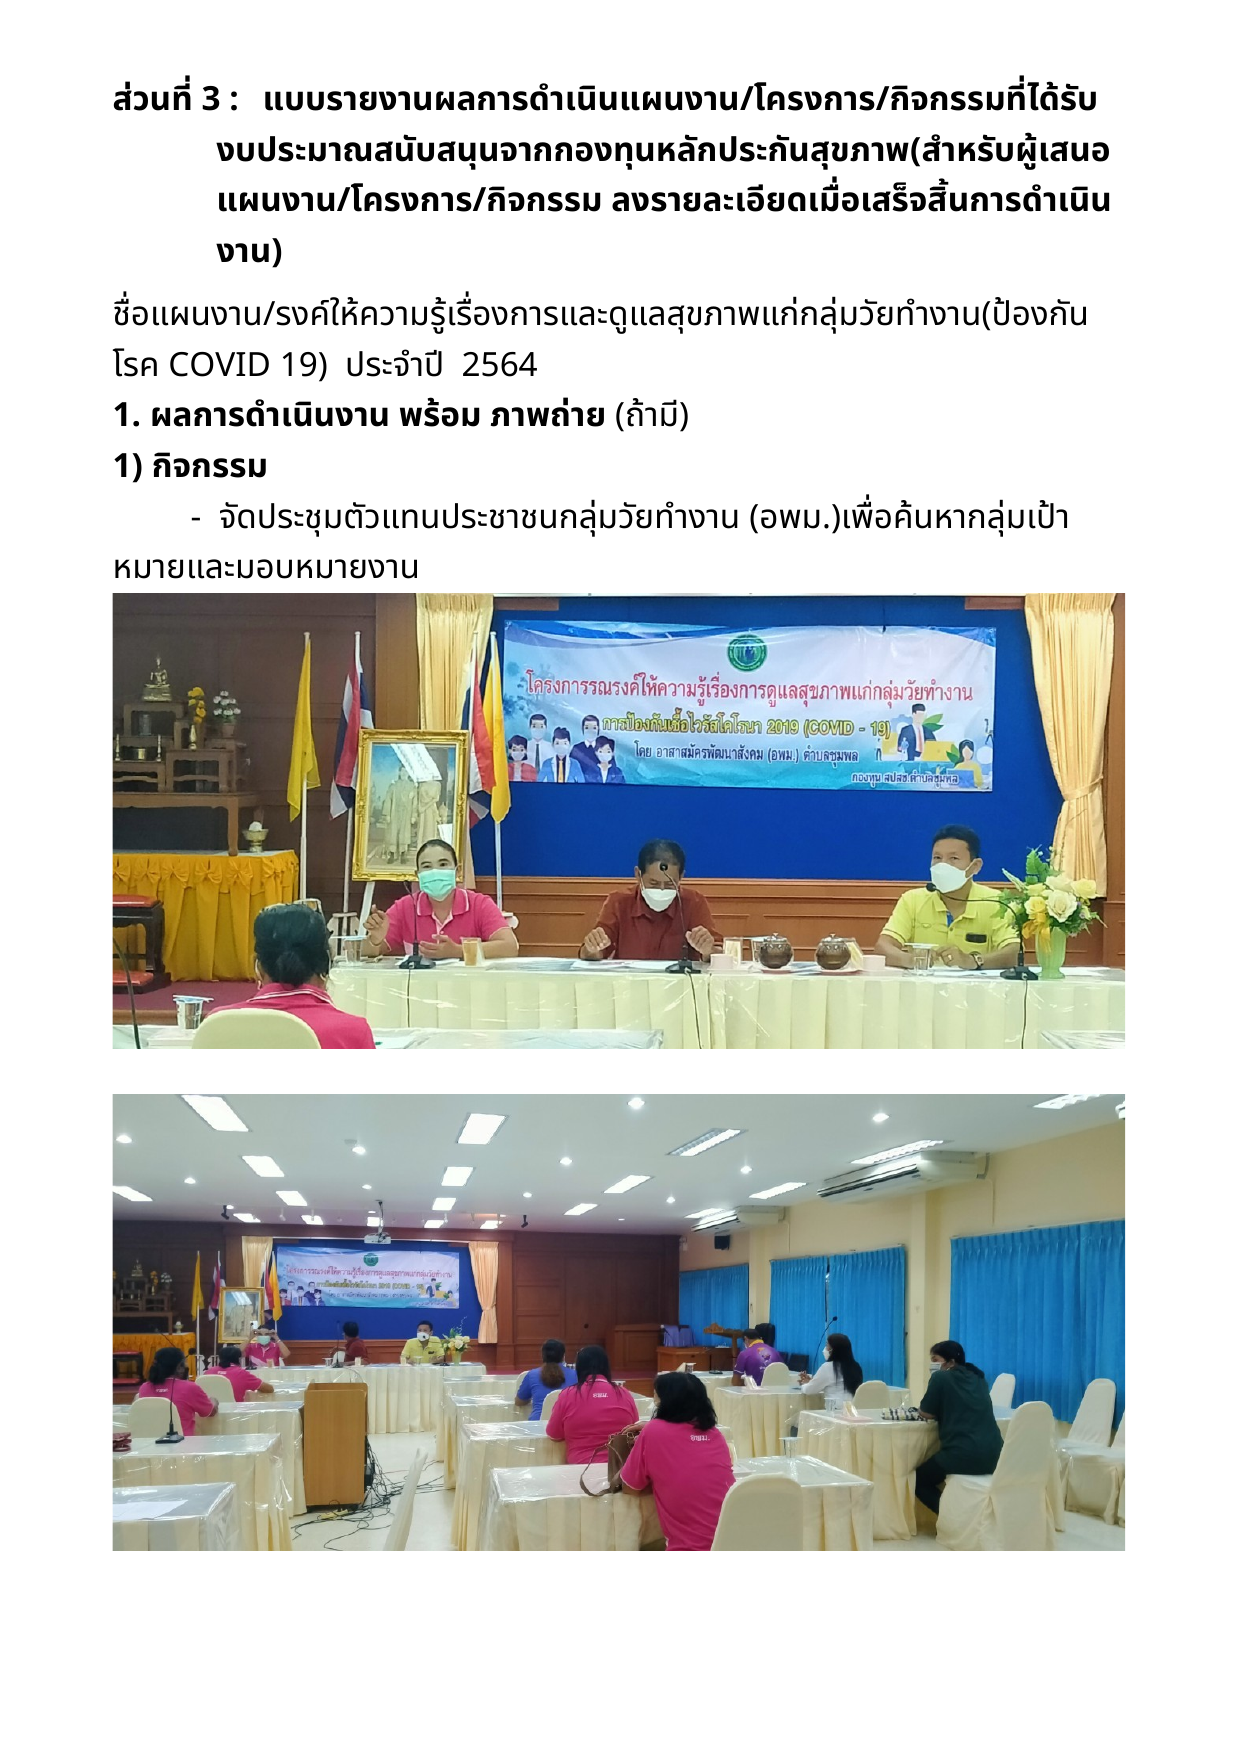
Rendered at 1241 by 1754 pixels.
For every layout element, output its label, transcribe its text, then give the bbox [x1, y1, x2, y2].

picture [112, 593, 1125, 1049]
text ชื่อแผนงาน/รงค์ให้ความรู้เรื่องการและดูแลสุขภาพแก่กลุ่มวัยทำงาน(ป้องกันโรค COVID 19) ประจำปี 2564 [112, 290, 1125, 391]
list 1) กิจกรรม [112, 442, 1125, 492]
picture [112, 1094, 1125, 1551]
list - จัดประชุมตัวแทนประชาชนกลุ่มวัยทำงาน (อพม.)เพื่อค้นหากลุ่มเป้าหมายและมอบหมายงาน [112, 492, 1125, 593]
text 1. ผลการดำเนินงาน พร้อม ภาพถ่าย (ถ้ามี) [112, 391, 1125, 442]
text ส่วนที่ 3 : แบบรายงานผลการดำเนินแผนงาน/โครงการ/กิจกรรมที่ได้รับงบประมาณสนับสนุนจากกองทุนหลักประกันสุขภาพ(สำหรับผู้เสนอแผนงาน/โครงการ/กิจกรรม ลงรายละเอียดเมื่อเสร็จสิ้นการดำเนินงาน) [112, 75, 1124, 277]
